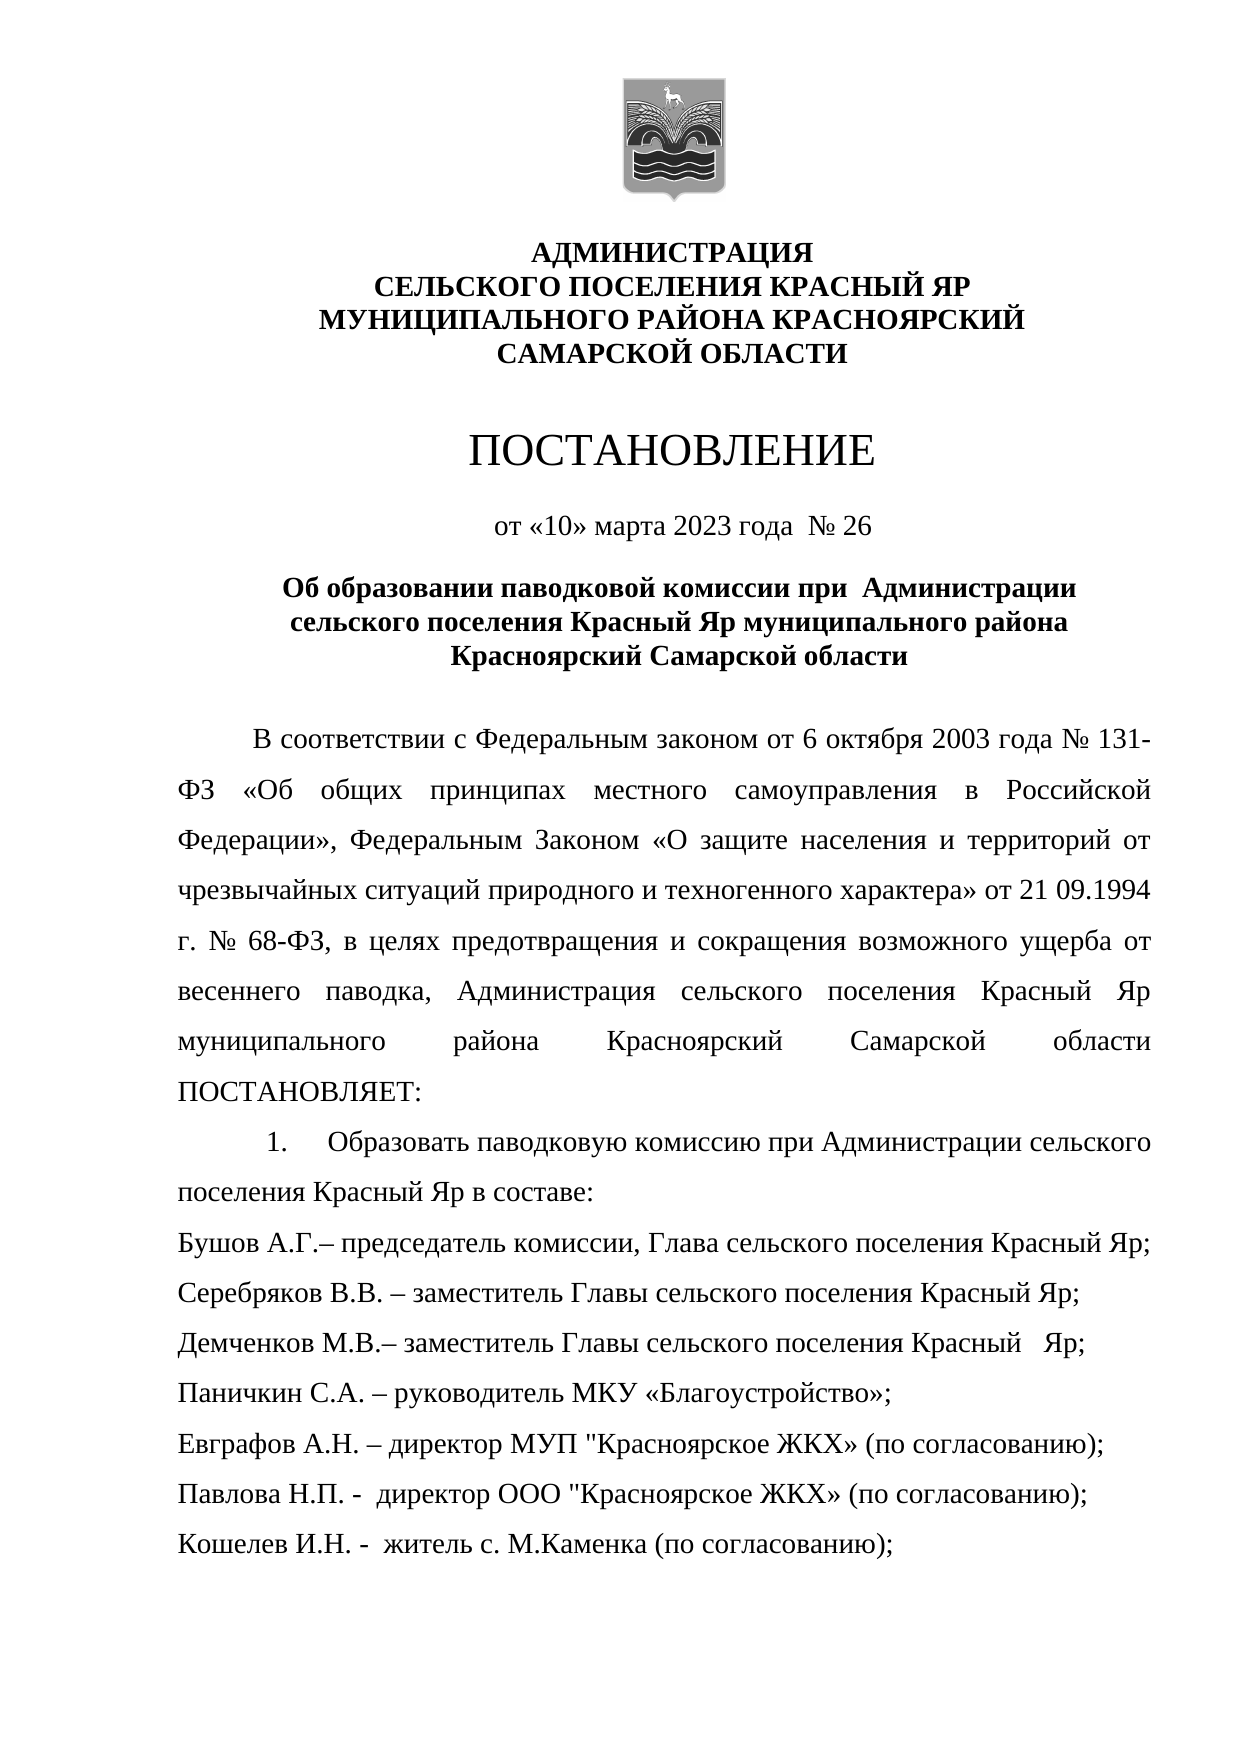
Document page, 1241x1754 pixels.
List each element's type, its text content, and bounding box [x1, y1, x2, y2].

text Паничкин С.А. – руководитель МКУ «Благоустройство»; [177, 1376, 1152, 1409]
text В соответствии с Федеральным законом от 6 октября 2003 года № 131-ФЗ «Об общих принципах местного самоуправления в Российской Федерации», Федеральным Законом «О защите населения и территорий от чрезвычайных ситуаций природного и техногенного характера» от 21 09.1994 г. № 68-ФЗ, в целях предотвращения и сокращения возможного ущерба от весеннего паводка, Администрация сельского поселения Красный Яр муниципального района Красноярский Самарской области ПОСТАНОВЛЯЕТ: [177, 722, 1152, 1107]
text СЕЛЬСКОГО ПОСЕЛЕНИЯ КРАСНЫЙ ЯР [177, 269, 1167, 302]
text Кошелев И.Н. - житель с. М.Каменка (по согласованию); [177, 1527, 1152, 1560]
text САМАРСКОЙ ОБЛАСТИ [177, 336, 1167, 369]
text Серебряков В.В. – заместитель Главы сельского поселения Красный Яр; [177, 1275, 1152, 1308]
text сельского поселения Красный Яр муниципального района [177, 604, 1181, 638]
text Евграфов А.Н. – директор МУП "Красноярское ЖКХ» (по согласованию); [177, 1426, 1152, 1459]
subtitle ПОСТАНОВЛЕНИЕ [177, 422, 1167, 475]
text Павлова Н.П. - директор ООО "Красноярское ЖКХ» (по согласованию); [177, 1476, 1152, 1510]
text МУНИЦИПАЛЬНОГО РАЙОНА КРАСНОЯРСКИЙ [177, 302, 1167, 336]
text Демченков М.В.– заместитель Главы сельского поселения Красный Яр; [177, 1325, 1152, 1359]
subtitle Образовать паводковую комиссию при Администрации сельского поселения Красный Яр в составе: [177, 1124, 1152, 1208]
text АДМИНИСТРАЦИЯ [177, 235, 1167, 269]
text Об образовании паводковой комиссии при Администрации [177, 571, 1181, 604]
text от «10» марта 2023 года № 26 [177, 508, 1181, 542]
text Бушов А.Г.– председатель комиссии, Глава сельского поселения Красный Яр; [177, 1225, 1152, 1258]
text Красноярский Самарской области [177, 638, 1181, 671]
